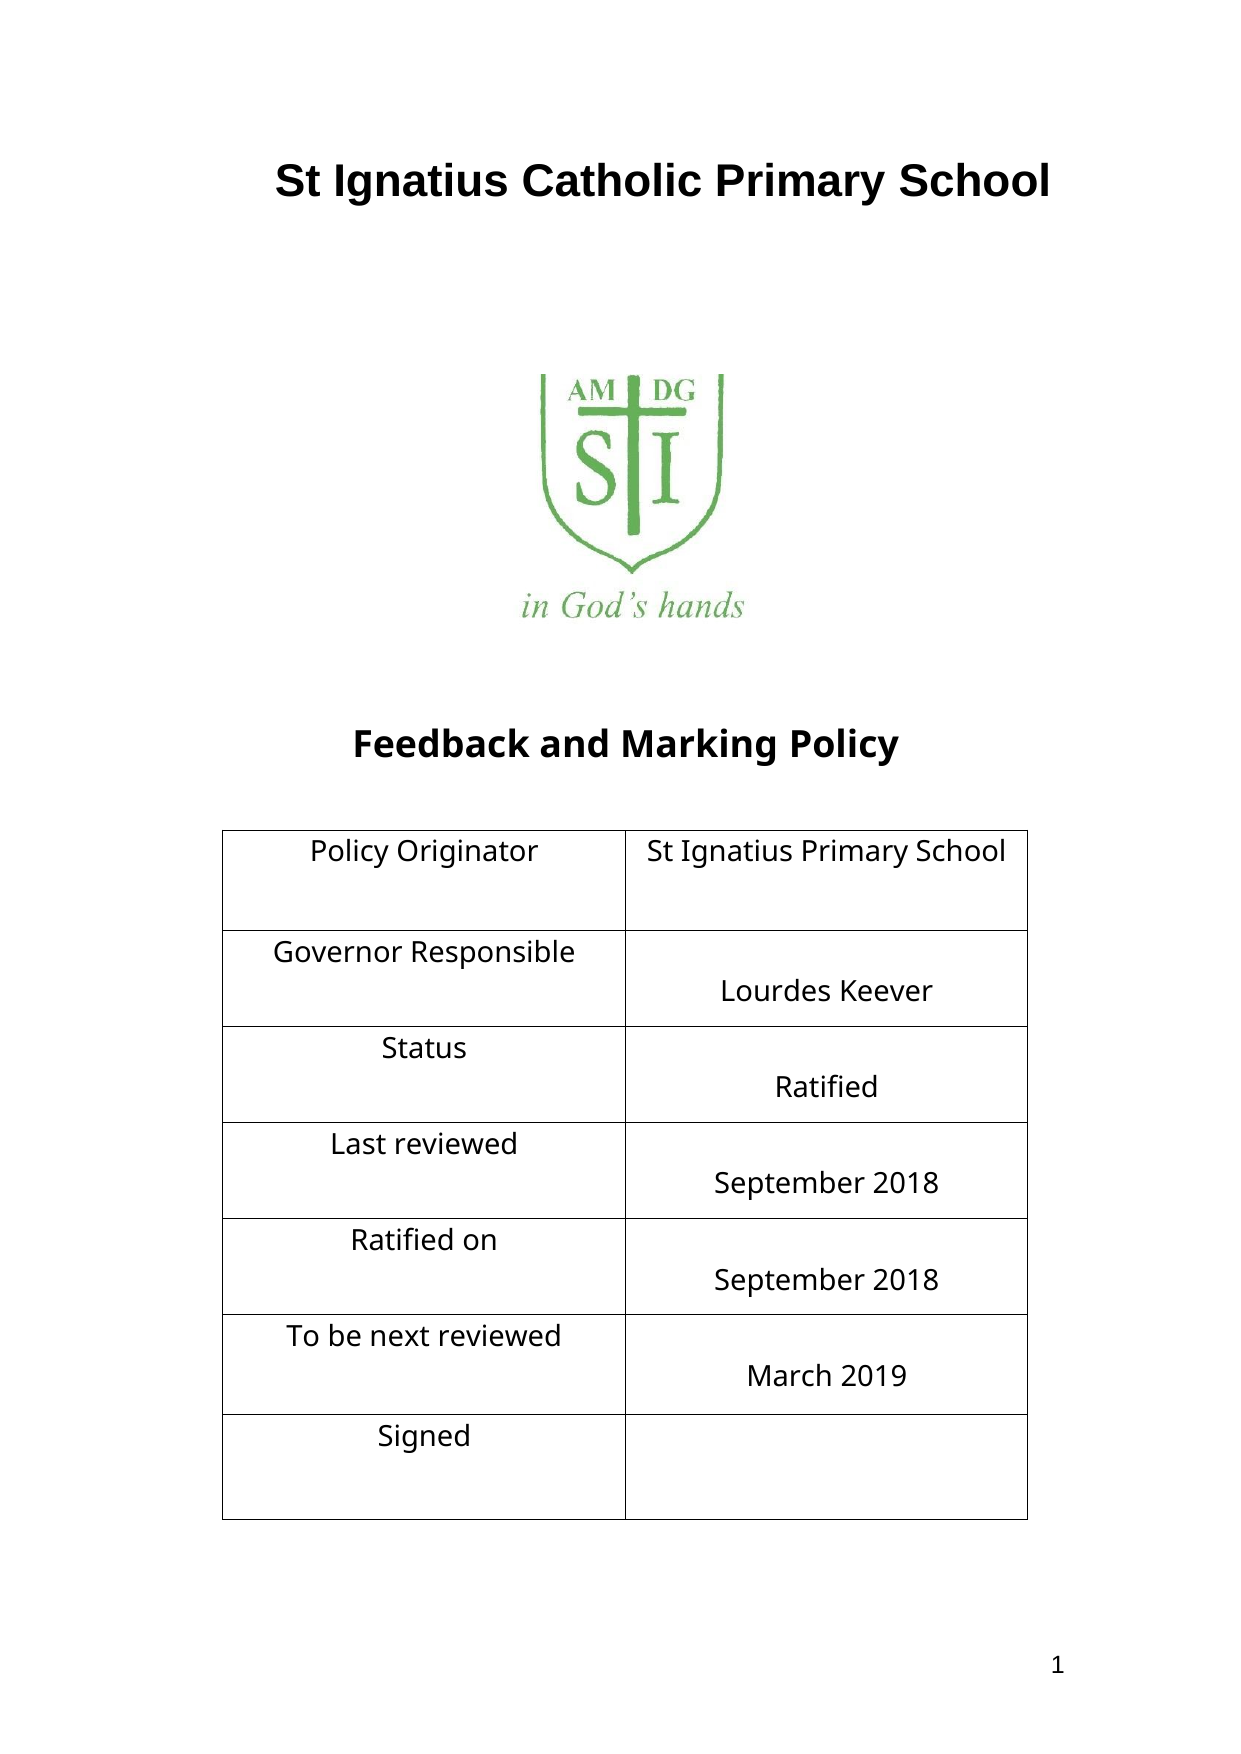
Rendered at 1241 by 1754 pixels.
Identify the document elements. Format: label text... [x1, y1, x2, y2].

table_header St Ignatius Primary School [626, 831, 1027, 930]
table_cell [626, 1415, 1027, 1519]
text Feedback and Marking Policy [175, 717, 1076, 768]
subtitle St Ignatius Catholic Primary School [274, 154, 1076, 206]
table_cell Ratified on [223, 1219, 625, 1314]
table_cell Status [223, 1027, 625, 1122]
table_cell September 2018 [626, 1123, 1027, 1218]
table_cell Ratified [626, 1027, 1027, 1122]
table_cell Lourdes Keever [626, 931, 1027, 1026]
table_header Policy Originator [223, 831, 625, 930]
table_cell To be next reviewed [223, 1315, 625, 1414]
table_cell March 2019 [626, 1315, 1027, 1414]
table_cell Governor Responsible [223, 931, 625, 1026]
table_cell September 2018 [626, 1219, 1027, 1314]
table_cell Signed [223, 1415, 625, 1519]
picture [489, 374, 766, 631]
table_cell Last reviewed [223, 1123, 625, 1218]
